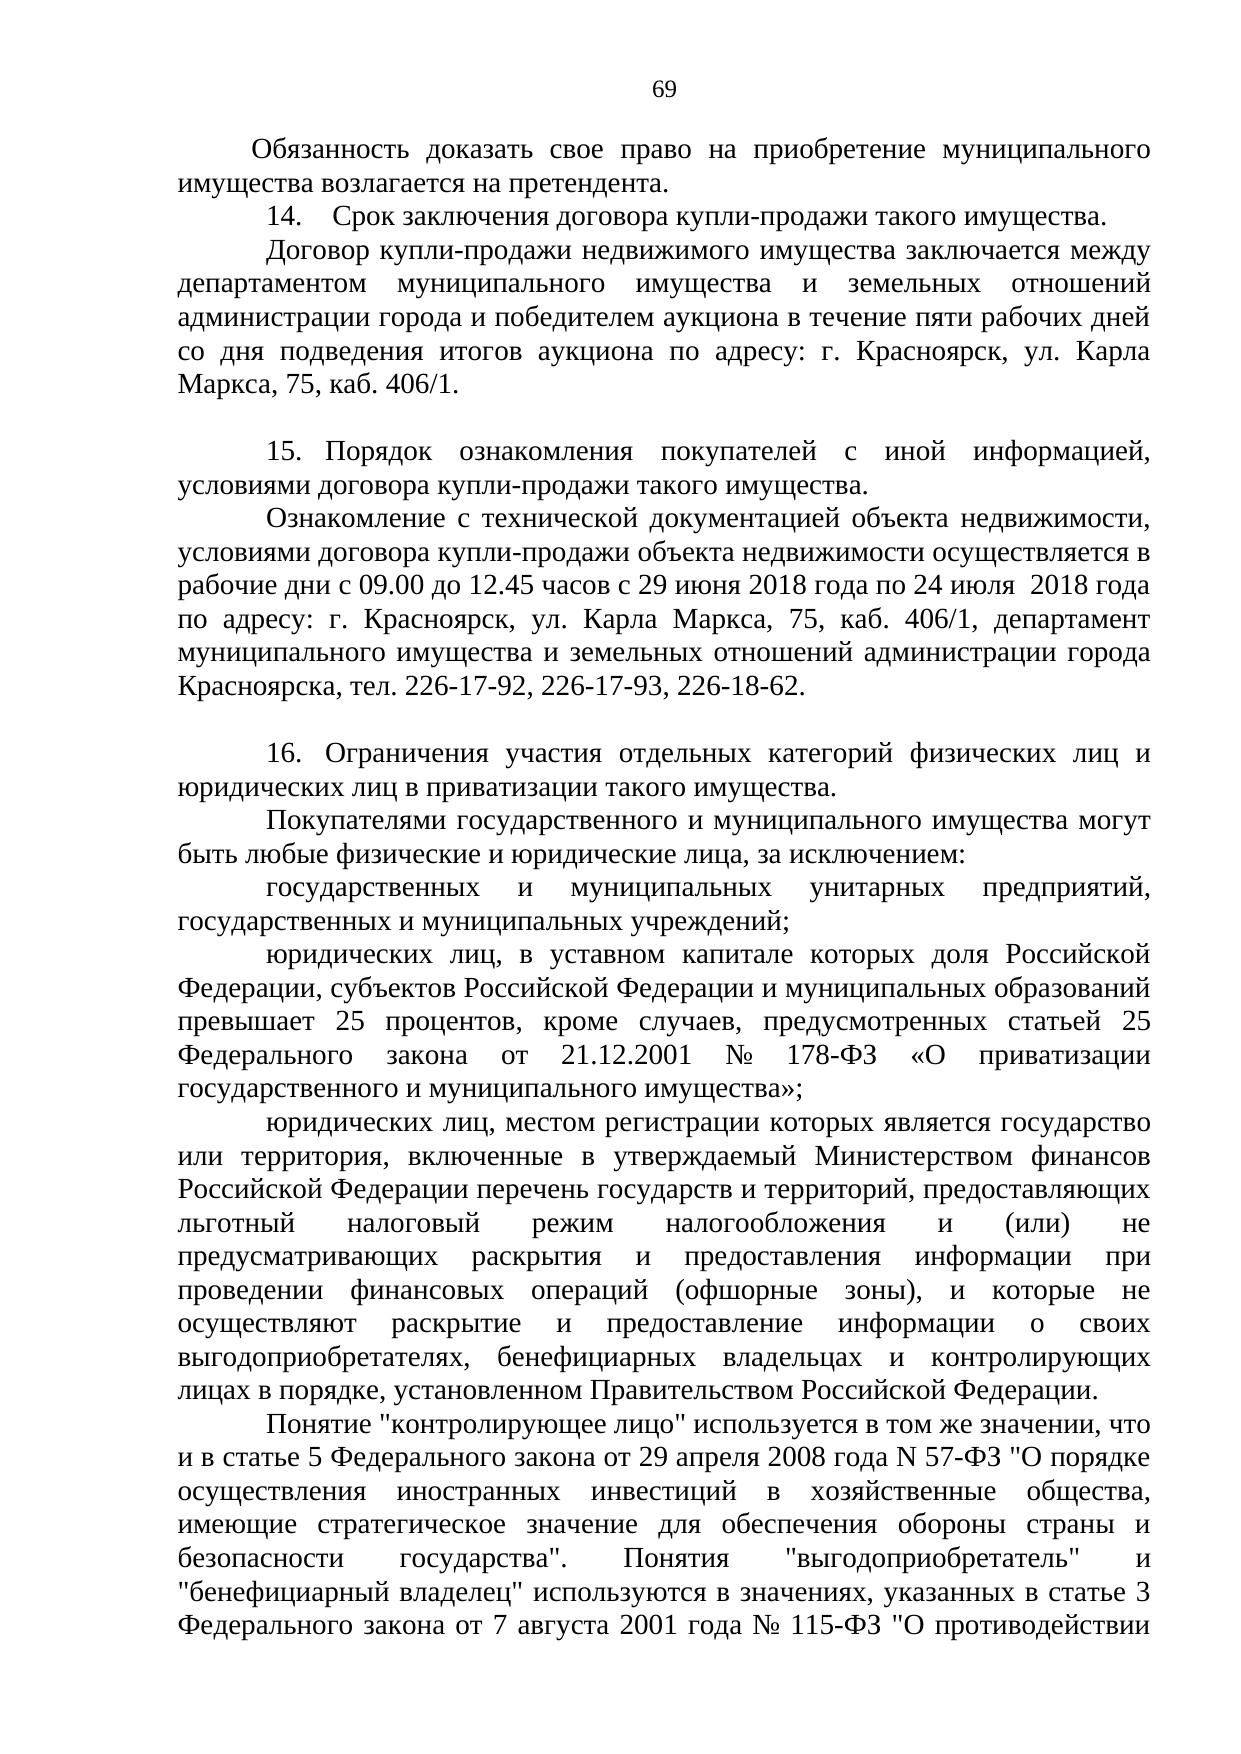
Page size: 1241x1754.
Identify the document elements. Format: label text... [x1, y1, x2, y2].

text Ознакомление с технической документацией объекта недвижимости, условиями договора купли-продажи объекта недвижимости осуществляется в рабочие дни с 09.00 до 12.45 часов с 29 июня 2018 года по 24 июля 2018 года по адресу: г. Красноярск, ул. Карла Маркса, 75, каб. 406/1, департамент муниципального имущества и земельных отношений администрации города Красноярска, тел. 226-17-92, 226-17-93, 226-18-62. [177, 500, 1152, 702]
text Договор купли-продажи недвижимого имущества заключается между департаментом муниципального имущества и земельных отношений администрации города и победителем аукциона в течение пяти рабочих дней со дня подведения итогов аукциона по адресу: г. Красноярск, ул. Карла Маркса, 75, каб. 406/1. [177, 232, 1152, 400]
list Срок заключения договора купли-продажи такого имущества. [177, 198, 1152, 232]
list Порядок ознакомления покупателей с иной информацией, условиями договора купли-продажи такого имущества. [177, 433, 1152, 500]
text юридических лиц, местом регистрации которых является государство или территория, включенные в утверждаемый Министерством финансов Российской Федерации перечень государств и территорий, предоставляющих льготный налоговый режим налогообложения и (или) не предусматривающих раскрытия и предоставления информации при проведении финансовых операций (офшорные зоны), и которые не осуществляют раскрытие и предоставление информации о своих выгодоприобретателях, бенефициарных владельцах и контролирующих лицах в порядке, установленном Правительством Российской Федерации. [177, 1104, 1152, 1406]
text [177, 1406, 1152, 1641]
text Обязанность доказать свое право на приобретение муниципального имущества возлагается на претендента. [177, 131, 1152, 198]
text юридических лиц, в уставном капитале которых доля Российской Федерации, субъектов Российской Федерации и муниципальных образований превышает 25 процентов, кроме случаев, предусмотренных статьей 25 Федерального закона от 21.12.2001 № 178-ФЗ «О приватизации государственного и муниципального имущества»; [177, 936, 1152, 1104]
text Покупателями государственного и муниципального имущества могут быть любые физические и юридические лица, за исключением: [177, 802, 1152, 869]
list Ограничения участия отдельных категорий физических лиц и юридических лиц в приватизации такого имущества. [177, 735, 1152, 802]
text государственных и муниципальных унитарных предприятий, государственных и муниципальных учреждений; [177, 869, 1152, 936]
